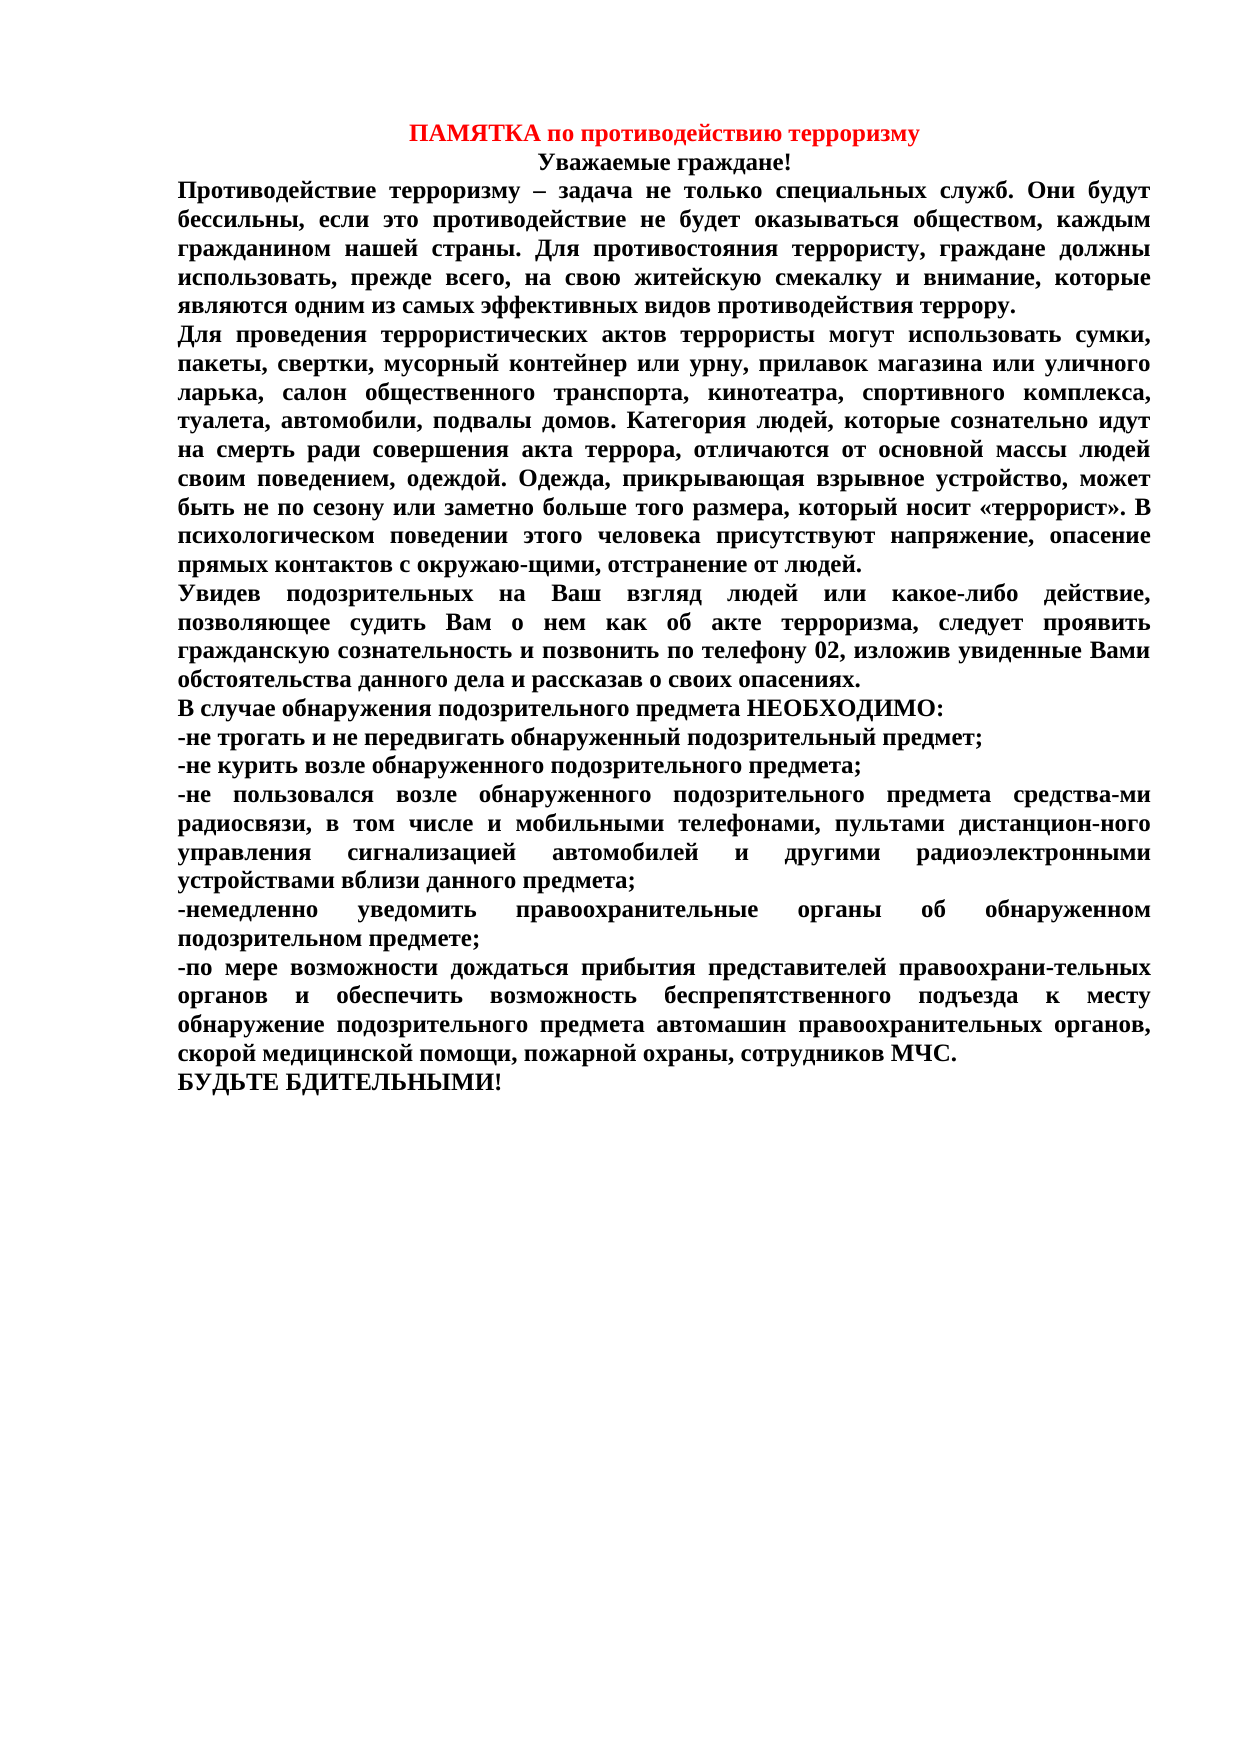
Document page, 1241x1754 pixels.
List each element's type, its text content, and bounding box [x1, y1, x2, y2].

text -не трогать и не передвигать обнаруженный подозрительный предмет; [177, 722, 1152, 751]
text -по мере возможности дождаться прибытия представителей правоохрани-тельных органов и обеспечить возможность беспрепятственного подъезда к месту обнаружение подозрительного предмета автомашин правоохранительных органов, скорой медицинской помощи, пожарной охраны, сотрудников МЧС. [177, 952, 1152, 1067]
text -не пользовался возле обнаруженного подозрительного предмета средства-ми радиосвязи, в том числе и мобильными телефонами, пультами дистанцион-ного управления сигнализацией автомобилей и другими радиоэлектронными устройствами вблизи данного предмета; [177, 779, 1152, 894]
text Увидев подозрительных на Ваш взгляд людей или какое-либо действие, позволяющее судить Вам о нем как об акте терроризма, следует проявить гражданскую сознательность и позвонить по телефону 02, изложив увиденные Вами обстоятельства данного дела и рассказав о своих опасениях. [177, 578, 1152, 693]
text Противодействие терроризму – задача не только специальных служб. Они будут бессильны, если это противодействие не будет оказываться обществом, каждым гражданином нашей страны. Для противостояния террористу, граждане должны использовать, прежде всего, на свою житейскую смекалку и внимание, которые являются одним из самых эффективных видов противодействия террору. [177, 176, 1152, 319]
text Уважаемые граждане! [177, 147, 1152, 176]
text БУДЬТЕ БДИТЕЛЬНЫМИ! [177, 1067, 1152, 1096]
text В случае обнаружения подозрительного предмета НЕОБХОДИМО: [177, 693, 1152, 722]
text Для проведения террористических актов террористы могут использовать сумки, пакеты, свертки, мусорный контейнер или урну, прилавок магазина или уличного ларька, салон общественного транспорта, кинотеатра, спортивного комплекса, туалета, автомобили, подвалы домов. Категория людей, которые сознательно идут на смерть ради совершения акта террора, отличаются от основной массы людей своим поведением, одеждой. Одежда, прикрывающая взрывное устройство, может быть не по сезону или заметно больше того размера, который носит «террорист». В психологическом поведении этого человека присутствуют напряжение, опасение прямых контактов с окружаю-щими, отстранение от людей. [177, 319, 1152, 578]
text -не курить возле обнаруженного подозрительного предмета; [177, 751, 1152, 779]
text -немедленно уведомить правоохранительные органы об обнаруженном подозрительном предмете; [177, 894, 1152, 952]
text ПАМЯТКА по противодействию терроризму [177, 118, 1152, 147]
